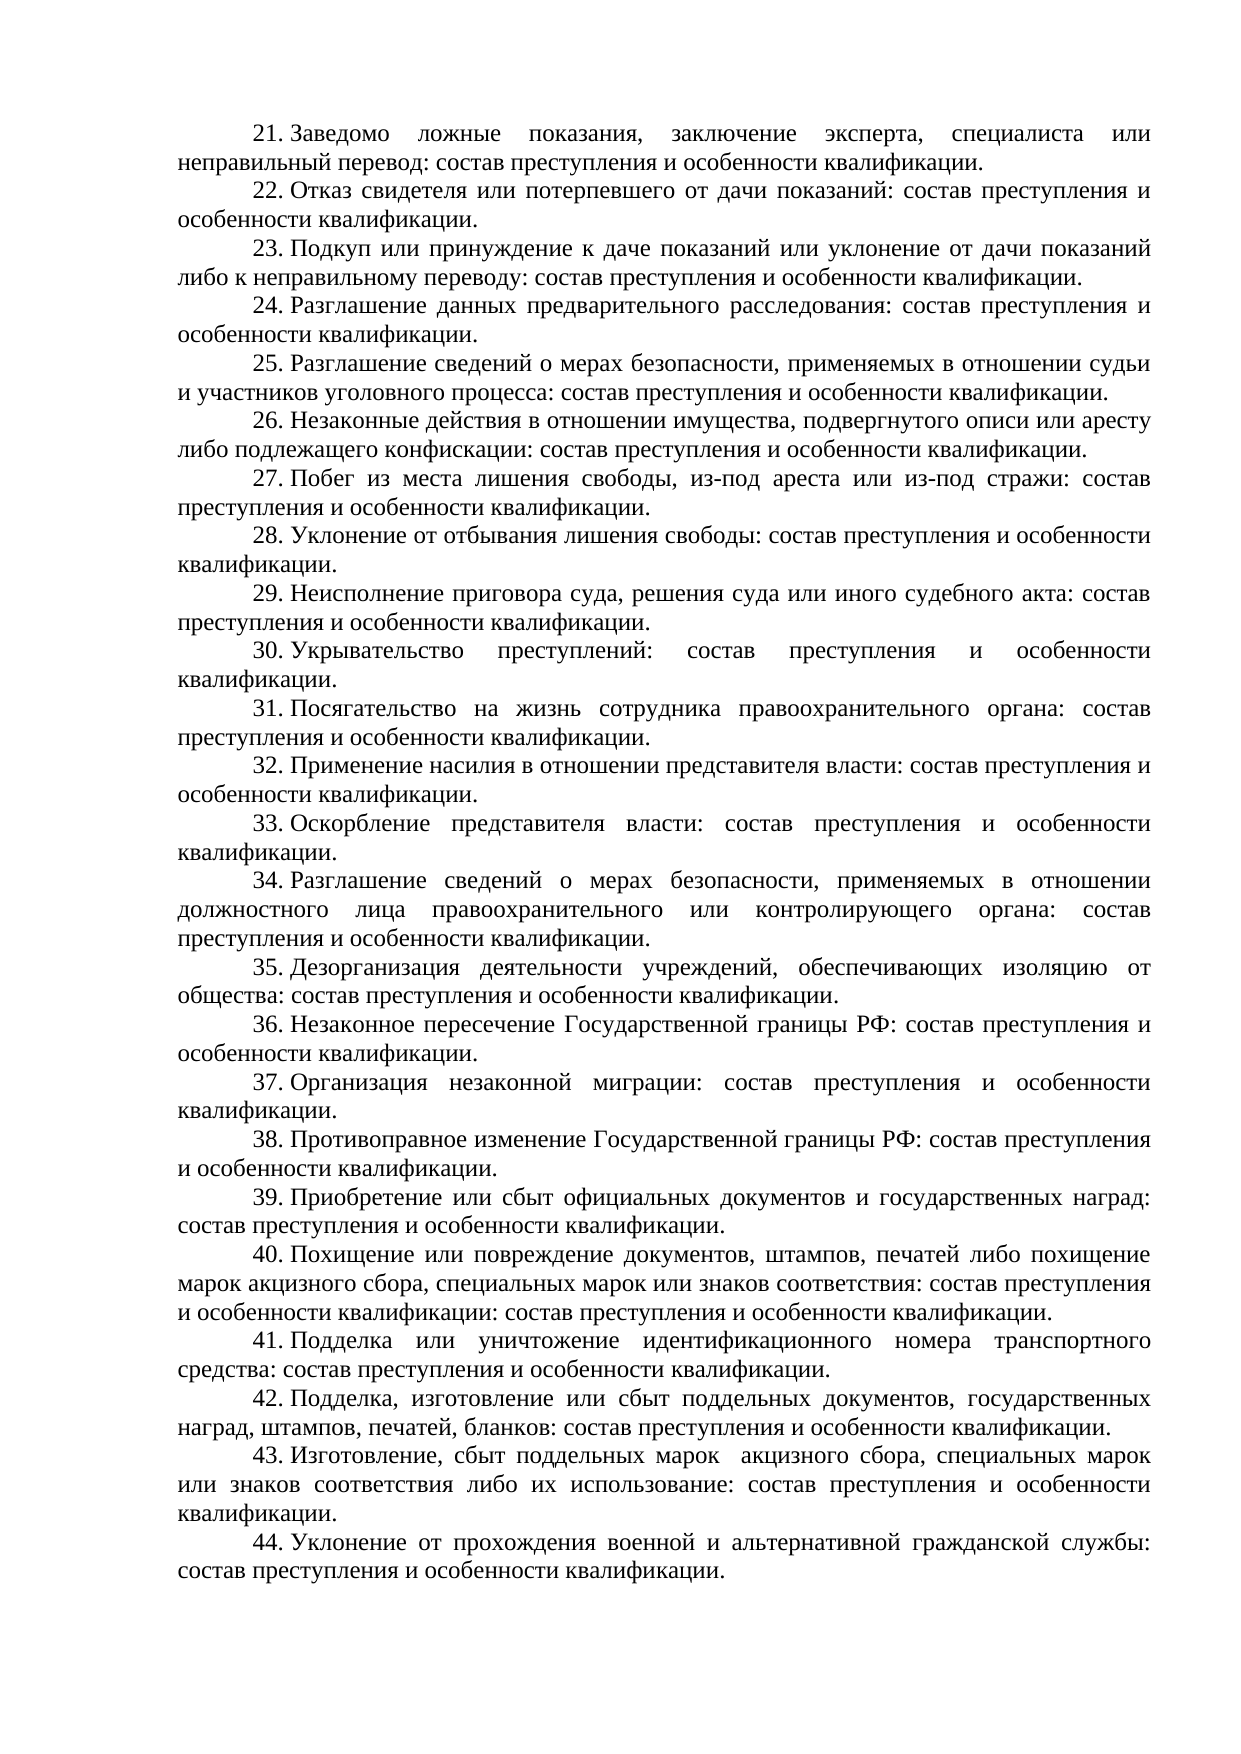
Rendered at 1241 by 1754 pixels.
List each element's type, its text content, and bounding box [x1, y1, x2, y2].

list Организация незаконной миграции: состав преступления и особенности квалификации. [177, 1067, 1152, 1124]
list Изготовление, сбыт поддельных марок акцизного сбора, специальных марок или знаков соответствия либо их использование: состав преступления и особенности квалификации. [177, 1441, 1152, 1527]
list Отказ свидетеля или потерпевшего от дачи показаний: состав преступления и особенности квалификации. [177, 176, 1152, 233]
list Незаконные действия в отношении имущества, подвергнутого описи или аресту либо подлежащего конфискации: состав преступления и особенности квалификации. [177, 406, 1152, 463]
list Подделка, изготовление или сбыт поддельных документов, государственных наград, штампов, печатей, бланков: состав преступления и особенности квалификации. [177, 1383, 1152, 1441]
list Незаконное пересечение Государственной границы РФ: состав преступления и особенности квалификации. [177, 1009, 1152, 1067]
list Дезорганизация деятельности учреждений, обеспечивающих изоляцию от общества: состав преступления и особенности квалификации. [177, 952, 1152, 1009]
list Применение насилия в отношении представителя власти: состав преступления и особенности квалификации. [177, 751, 1152, 808]
list Разглашение сведений о мерах безопасности, применяемых в отношении судьи и участников уголовного процесса: состав преступления и особенности квалификации. [177, 348, 1152, 406]
list Оскорбление представителя власти: состав преступления и особенности квалификации. [177, 808, 1152, 866]
list Подделка или уничтожение идентификационного номера транспортного средства: состав преступления и особенности квалификации. [177, 1326, 1152, 1383]
list Разглашение сведений о мерах безопасности, применяемых в отношении должностного лица правоохранительного или контролирующего органа: состав преступления и особенности квалификации. [177, 866, 1152, 952]
list Разглашение данных предварительного расследования: состав преступления и особенности квалификации. [177, 291, 1152, 348]
list Укрывательство преступлений: состав преступления и особенности квалификации. [177, 636, 1152, 693]
list Заведомо ложные показания, заключение эксперта, специалиста или неправильный перевод: состав преступления и особенности квалификации. [177, 118, 1152, 176]
list Уклонение от отбывания лишения свободы: состав преступления и особенности квалификации. [177, 521, 1152, 578]
list Противоправное изменение Государственной границы РФ: состав преступления и особенности квалификации. [177, 1124, 1152, 1182]
list Приобретение или сбыт официальных документов и государственных наград: состав преступления и особенности квалификации. [177, 1182, 1152, 1239]
list Побег из места лишения свободы, из-под ареста или из-под стражи: состав преступления и особенности квалификации. [177, 463, 1152, 521]
list Посягательство на жизнь сотрудника правоохранительного органа: состав преступления и особенности квалификации. [177, 693, 1152, 751]
list Подкуп или принуждение к даче показаний или уклонение от дачи показаний либо к неправильному переводу: состав преступления и особенности квалификации. [177, 233, 1152, 291]
list Похищение или повреждение документов, штампов, печатей либо похищение марок акцизного сбора, специальных марок или знаков соответствия: состав преступления и особенности квалификации: состав преступления и особенности квалификации. [177, 1239, 1152, 1326]
list Неисполнение приговора суда, решения суда или иного судебного акта: состав преступления и особенности квалификации. [177, 578, 1152, 636]
list Уклонение от прохождения военной и альтернативной гражданской службы: состав преступления и особенности квалификации. [177, 1527, 1152, 1584]
